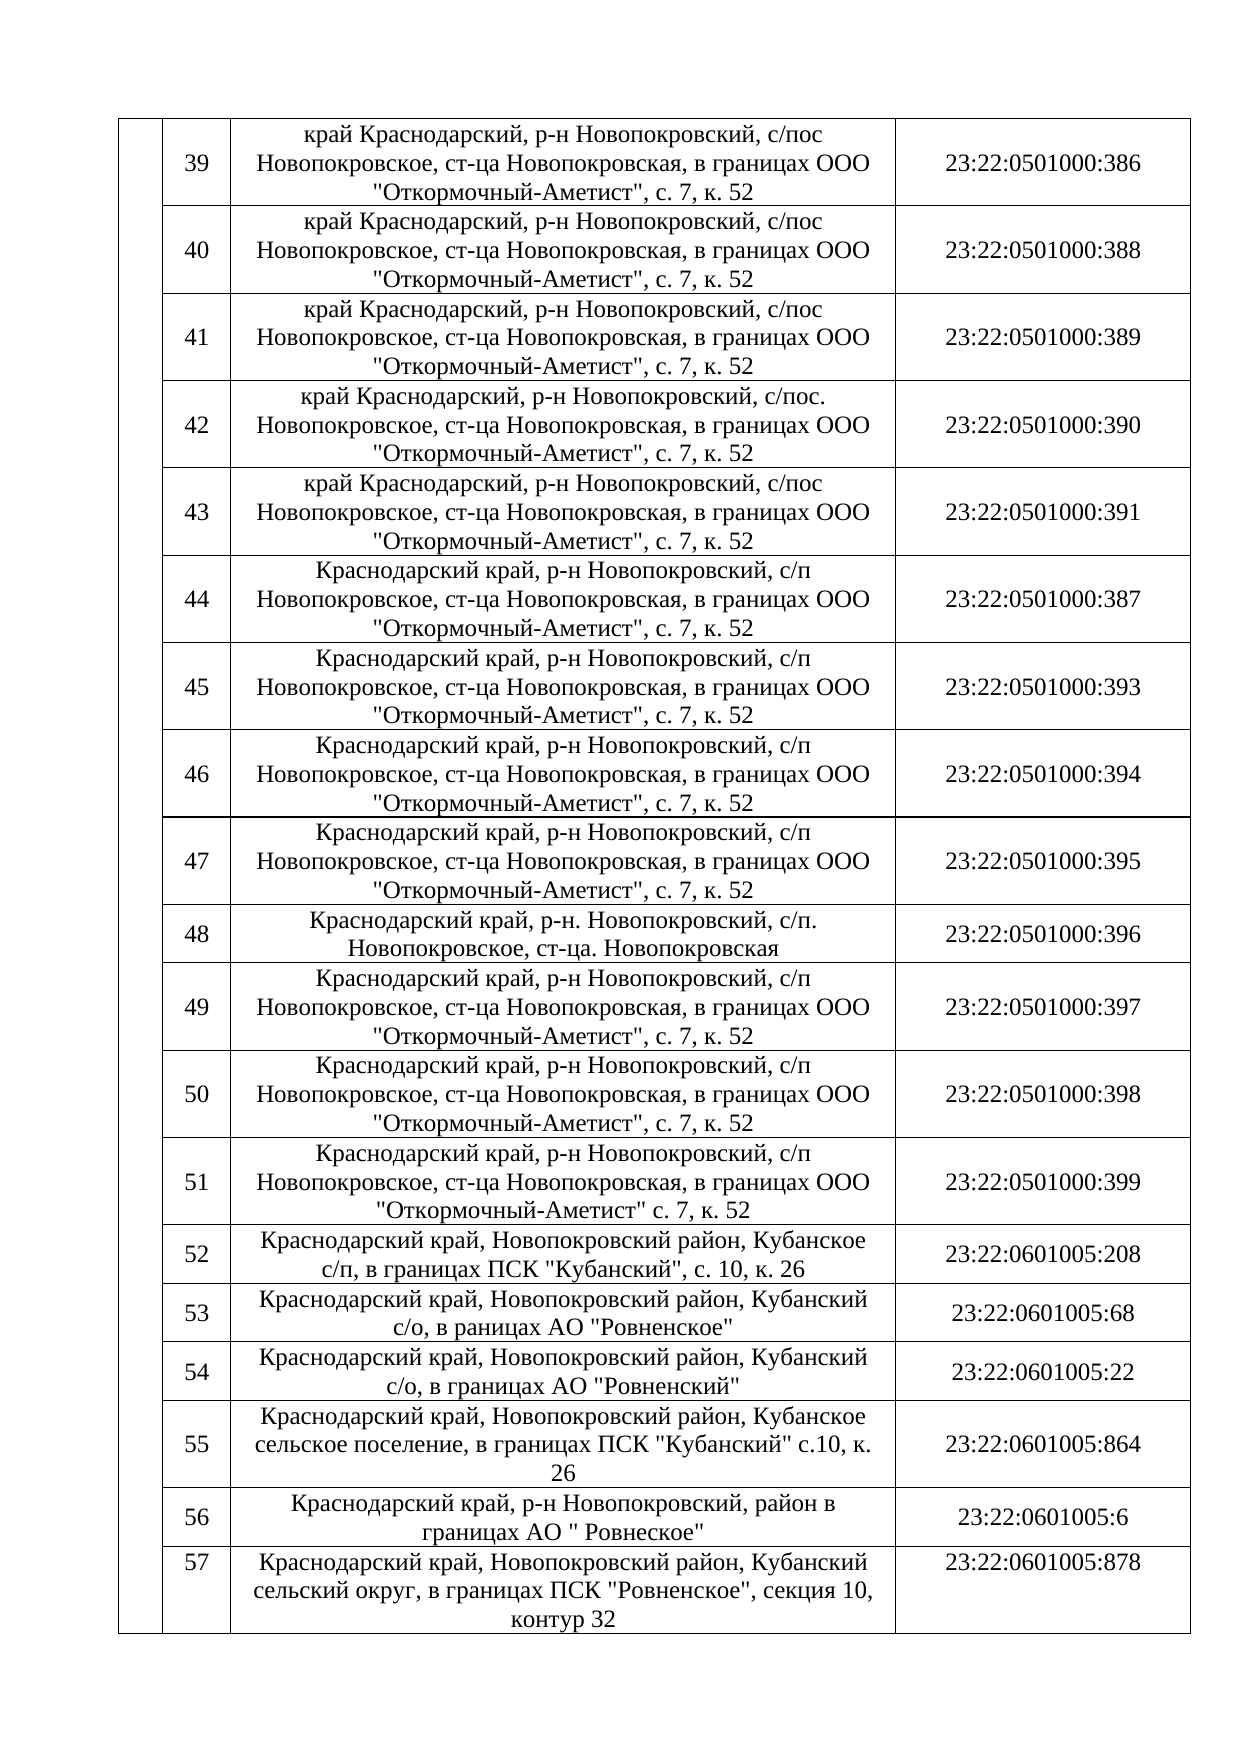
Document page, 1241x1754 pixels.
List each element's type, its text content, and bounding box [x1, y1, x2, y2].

table_cell Краснодарский край, р-н. Новопокровский, с/п. Новопокровское, ст-ца. Новопокровская [231, 905, 895, 962]
table_cell 23:22:0501000:395 [896, 818, 1190, 904]
table_cell 47 [163, 818, 230, 904]
table_cell 39 [163, 119, 230, 205]
table_cell 23:22:0501000:399 [896, 1138, 1190, 1224]
table_cell 23:22:0501000:386 [896, 119, 1190, 205]
table_cell 50 [163, 1051, 230, 1137]
table_cell 23:22:0601005:68 [896, 1284, 1190, 1341]
table_cell Краснодарский край, р-н Новопокровский, район в границах АО " Ровнеское" [231, 1488, 895, 1546]
table_cell 43 [163, 468, 230, 554]
table_cell Краснодарский край, р-н Новопокровский, с/п Новопокровское, ст-ца Новопокровская, в границах ООО "Откормочный-Аметист", с. 7, к. 52 [231, 556, 895, 642]
table_cell Краснодарский край, Новопокровский район, Кубанский с/о, в границах АО "Ровненский" [231, 1342, 895, 1400]
table_cell 42 [163, 381, 230, 467]
table_cell 55 [163, 1401, 230, 1487]
table_cell 23:22:0501000:396 [896, 905, 1190, 962]
table_cell Краснодарский край, р-н Новопокровский, с/п Новопокровское, ст-ца Новопокровская, в границах ООО "Откормочный-Аметист", с. 7, к. 52 [231, 730, 895, 816]
table_cell 57 [163, 1547, 230, 1633]
table_cell 53 [163, 1284, 230, 1341]
table_cell 23:22:0601005:208 [896, 1225, 1190, 1283]
table_cell 23:22:0501000:393 [896, 643, 1190, 729]
table_cell 51 [163, 1138, 230, 1224]
table_cell 46 [163, 730, 230, 816]
table_cell край Краснодарский, р-н Новопокровский, с/пос Новопокровское, ст-ца Новопокровская, в границах ООО "Откормочный-Аметист", с. 7, к. 52 [231, 119, 895, 205]
table_cell Краснодарский край, р-н Новопокровский, с/п Новопокровское, ст-ца Новопокровская, в границах ООО "Откормочный-Аметист", с. 7, к. 52 [231, 818, 895, 904]
table_cell Краснодарский край, Новопокровский район, Кубанское сельское поселение, в границах ПСК "Кубанский" с.10, к. 26 [231, 1401, 895, 1487]
table_cell 23:22:0601005:22 [896, 1342, 1190, 1400]
table_cell Краснодарский край, р-н Новопокровский, с/п Новопокровское, ст-ца Новопокровская, в границах ООО "Откормочный-Аметист", с. 7, к. 52 [231, 963, 895, 1049]
table_cell 23:22:0501000:389 [896, 294, 1190, 380]
table_cell Краснодарский край, р-н Новопокровский, с/п Новопокровское, ст-ца Новопокровская, в границах ООО "Откормочный-Аметист" с. 7, к. 52 [231, 1138, 895, 1224]
table_cell 23:22:0601005:864 [896, 1401, 1190, 1487]
table_cell 41 [163, 294, 230, 380]
table_cell край Краснодарский, р-н Новопокровский, с/пос Новопокровское, ст-ца Новопокровская, в границах ООО "Откормочный-Аметист", с. 7, к. 52 [231, 206, 895, 293]
table_cell Краснодарский край, Новопокровский район, Кубанское с/п, в границах ПСК "Кубанский", с. 10, к. 26 [231, 1225, 895, 1283]
table_cell Краснодарский край, р-н Новопокровский, с/п Новопокровское, ст-ца Новопокровская, в границах ООО "Откормочный-Аметист", с. 7, к. 52 [231, 1051, 895, 1137]
table_cell край Краснодарский, р-н Новопокровский, с/пос. Новопокровское, ст-ца Новопокровская, в границах ООО "Откормочный-Аметист", с. 7, к. 52 [231, 381, 895, 467]
table_cell 49 [163, 963, 230, 1049]
table_cell 52 [163, 1225, 230, 1283]
table_cell край Краснодарский, р-н Новопокровский, с/пос Новопокровское, ст-ца Новопокровская, в границах ООО "Откормочный-Аметист", с. 7, к. 52 [231, 468, 895, 554]
table_cell 56 [163, 1488, 230, 1546]
table_cell 23:22:0601005:878 [896, 1547, 1190, 1633]
table_cell 54 [163, 1342, 230, 1400]
table_cell 23:22:0501000:397 [896, 963, 1190, 1049]
table_cell 23:22:0501000:387 [896, 556, 1190, 642]
table_cell 23:22:0501000:391 [896, 468, 1190, 554]
table_cell 48 [163, 905, 230, 962]
table_cell край Краснодарский, р-н Новопокровский, с/пос Новопокровское, ст-ца Новопокровская, в границах ООО "Откормочный-Аметист", с. 7, к. 52 [231, 294, 895, 380]
table_cell 44 [163, 556, 230, 642]
table_cell 45 [163, 643, 230, 729]
table_cell Краснодарский край, Новопокровский район, Кубанский сельский округ, в границах ПСК "Ровненское", секция 10, контур 32 [231, 1547, 895, 1633]
table_cell 23:22:0601005:6 [896, 1488, 1190, 1546]
table_cell 23:22:0501000:394 [896, 730, 1190, 816]
table_cell 40 [163, 206, 230, 293]
table_cell 23:22:0501000:390 [896, 381, 1190, 467]
table_cell 23:22:0501000:388 [896, 206, 1190, 293]
table_cell Краснодарский край, Новопокровский район, Кубанский с/о, в раницах АО "Ровненское" [231, 1284, 895, 1341]
table_cell Краснодарский край, р-н Новопокровский, с/п Новопокровское, ст-ца Новопокровская, в границах ООО "Откормочный-Аметист", с. 7, к. 52 [231, 643, 895, 729]
table_cell 23:22:0501000:398 [896, 1051, 1190, 1137]
